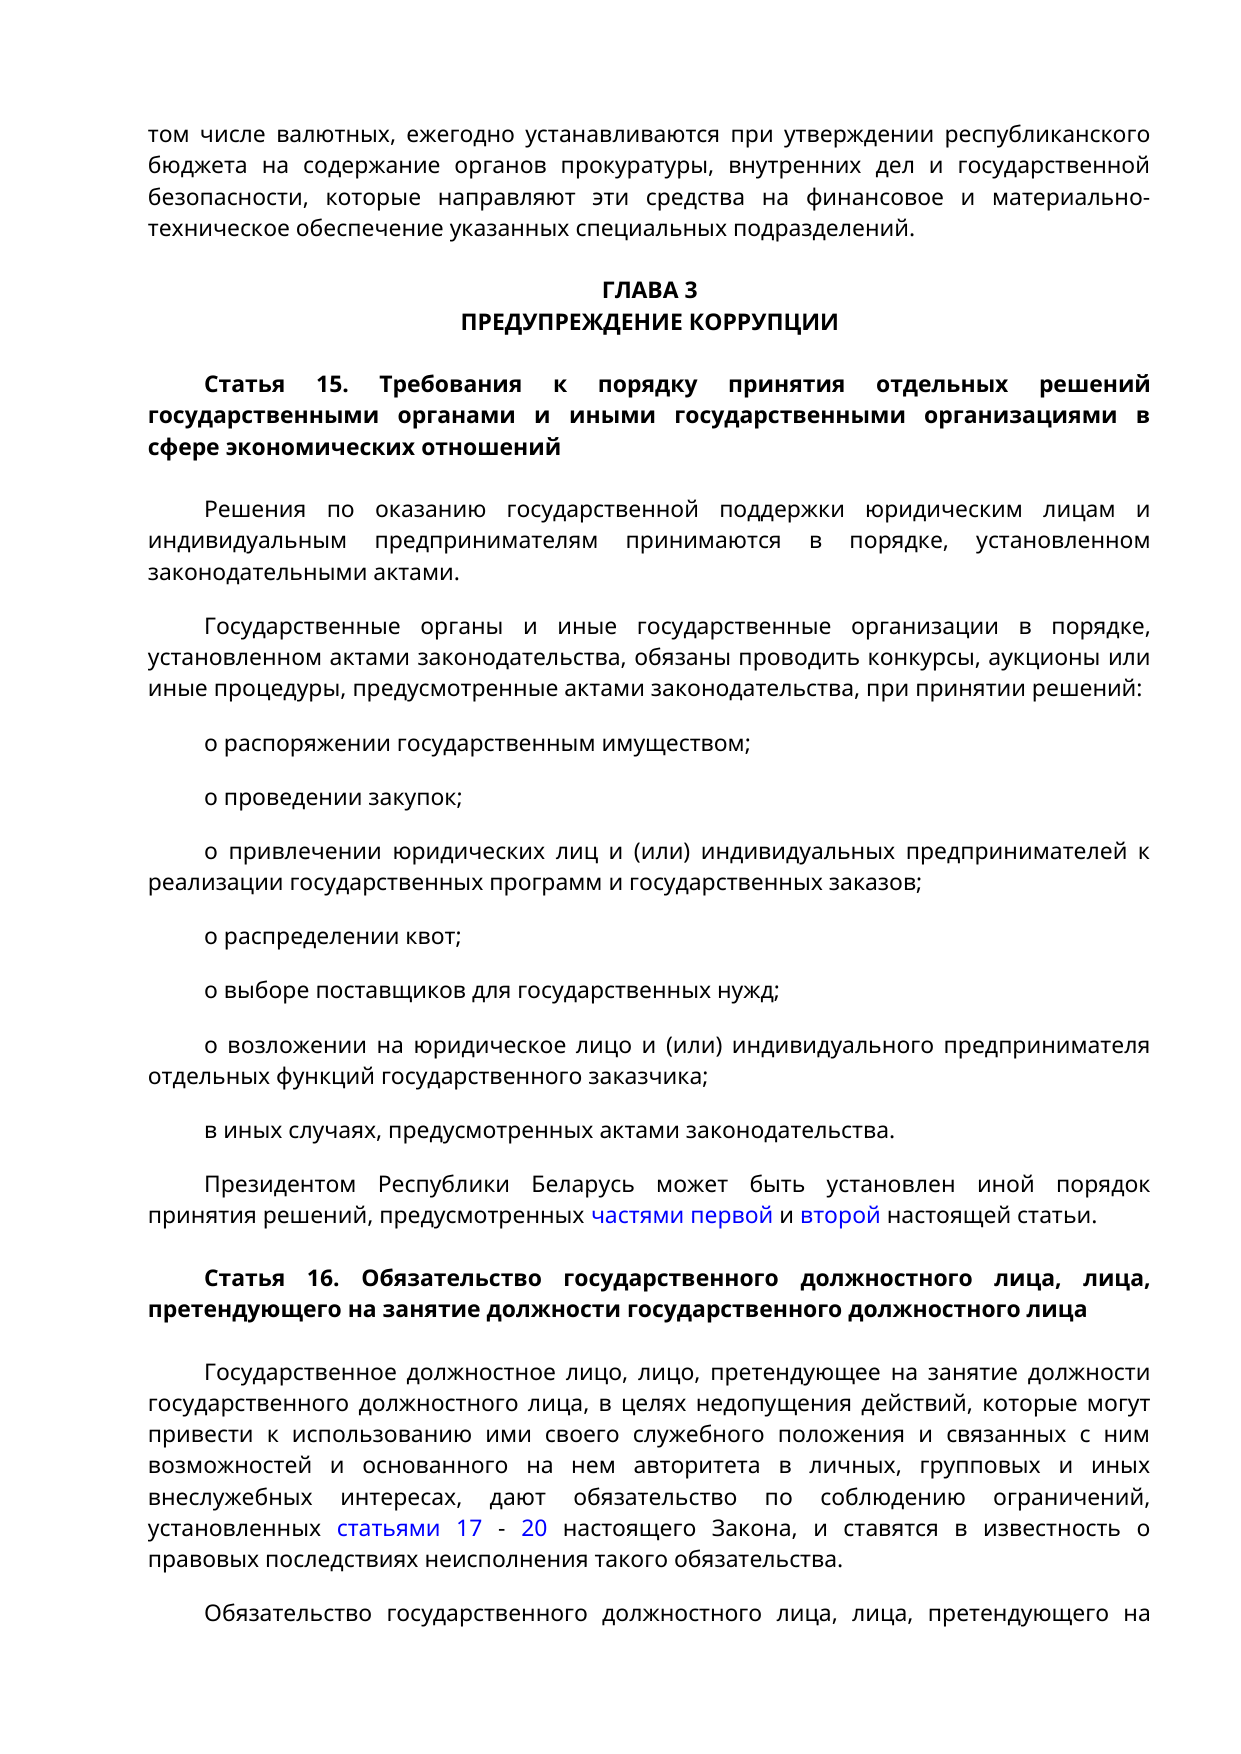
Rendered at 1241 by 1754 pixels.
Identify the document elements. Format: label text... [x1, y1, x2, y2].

text о выборе поставщиков для государственных нужд; [148, 974, 1152, 1006]
text Государственные органы и иные государственные организации в порядке, установленном актами законодательства, обязаны проводить конкурсы, аукционы или иные процедуры, предусмотренные актами законодательства, при принятии решений: [148, 610, 1152, 703]
text о распределении квот; [148, 920, 1152, 951]
text Президентом Республики Беларусь может быть установлен иной порядок принятия решений, предусмотренных частями первой и второй настоящей статьи. [148, 1168, 1152, 1231]
text в иных случаях, предусмотренных актами законодательства. [148, 1114, 1152, 1145]
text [148, 1597, 1152, 1628]
text о распоряжении государственным имуществом; [148, 726, 1152, 758]
text о возложении на юридическое лицо и (или) индивидуального предпринимателя отдельных функций государственного заказчика; [148, 1028, 1152, 1091]
text Статья 15. Требования к порядку принятия отдельных решений государственными органами и иными государственными организациями в сфере экономических отношений [148, 368, 1152, 462]
title ГЛАВА 3 [148, 274, 1152, 306]
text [148, 118, 1152, 243]
text о проведении закупок; [148, 781, 1152, 812]
text Статья 16. Обязательство государственного должностного лица, лица, претендующего на занятие должности государственного должностного лица [148, 1262, 1152, 1324]
text Государственное должностное лицо, лицо, претендующее на занятие должности государственного должностного лица, в целях недопущения действий, которые могут привести к использованию ими своего служебного положения и связанных с ним возможностей и основанного на нем авторитета в личных, групповых и иных внеслужебных интересах, дают обязательство по соблюдению ограничений, установленных статьями 17 - 20 настоящего Закона, и ставятся в известность о правовых последствиях неисполнения такого обязательства. [148, 1356, 1152, 1574]
text Решения по оказанию государственной поддержки юридическим лицам и индивидуальным предпринимателям принимаются в порядке, установленном законодательными актами. [148, 493, 1152, 587]
title ПРЕДУПРЕЖДЕНИЕ КОРРУПЦИИ [148, 306, 1152, 337]
text о привлечении юридических лиц и (или) индивидуальных предпринимателей к реализации государственных программ и государственных заказов; [148, 835, 1152, 897]
